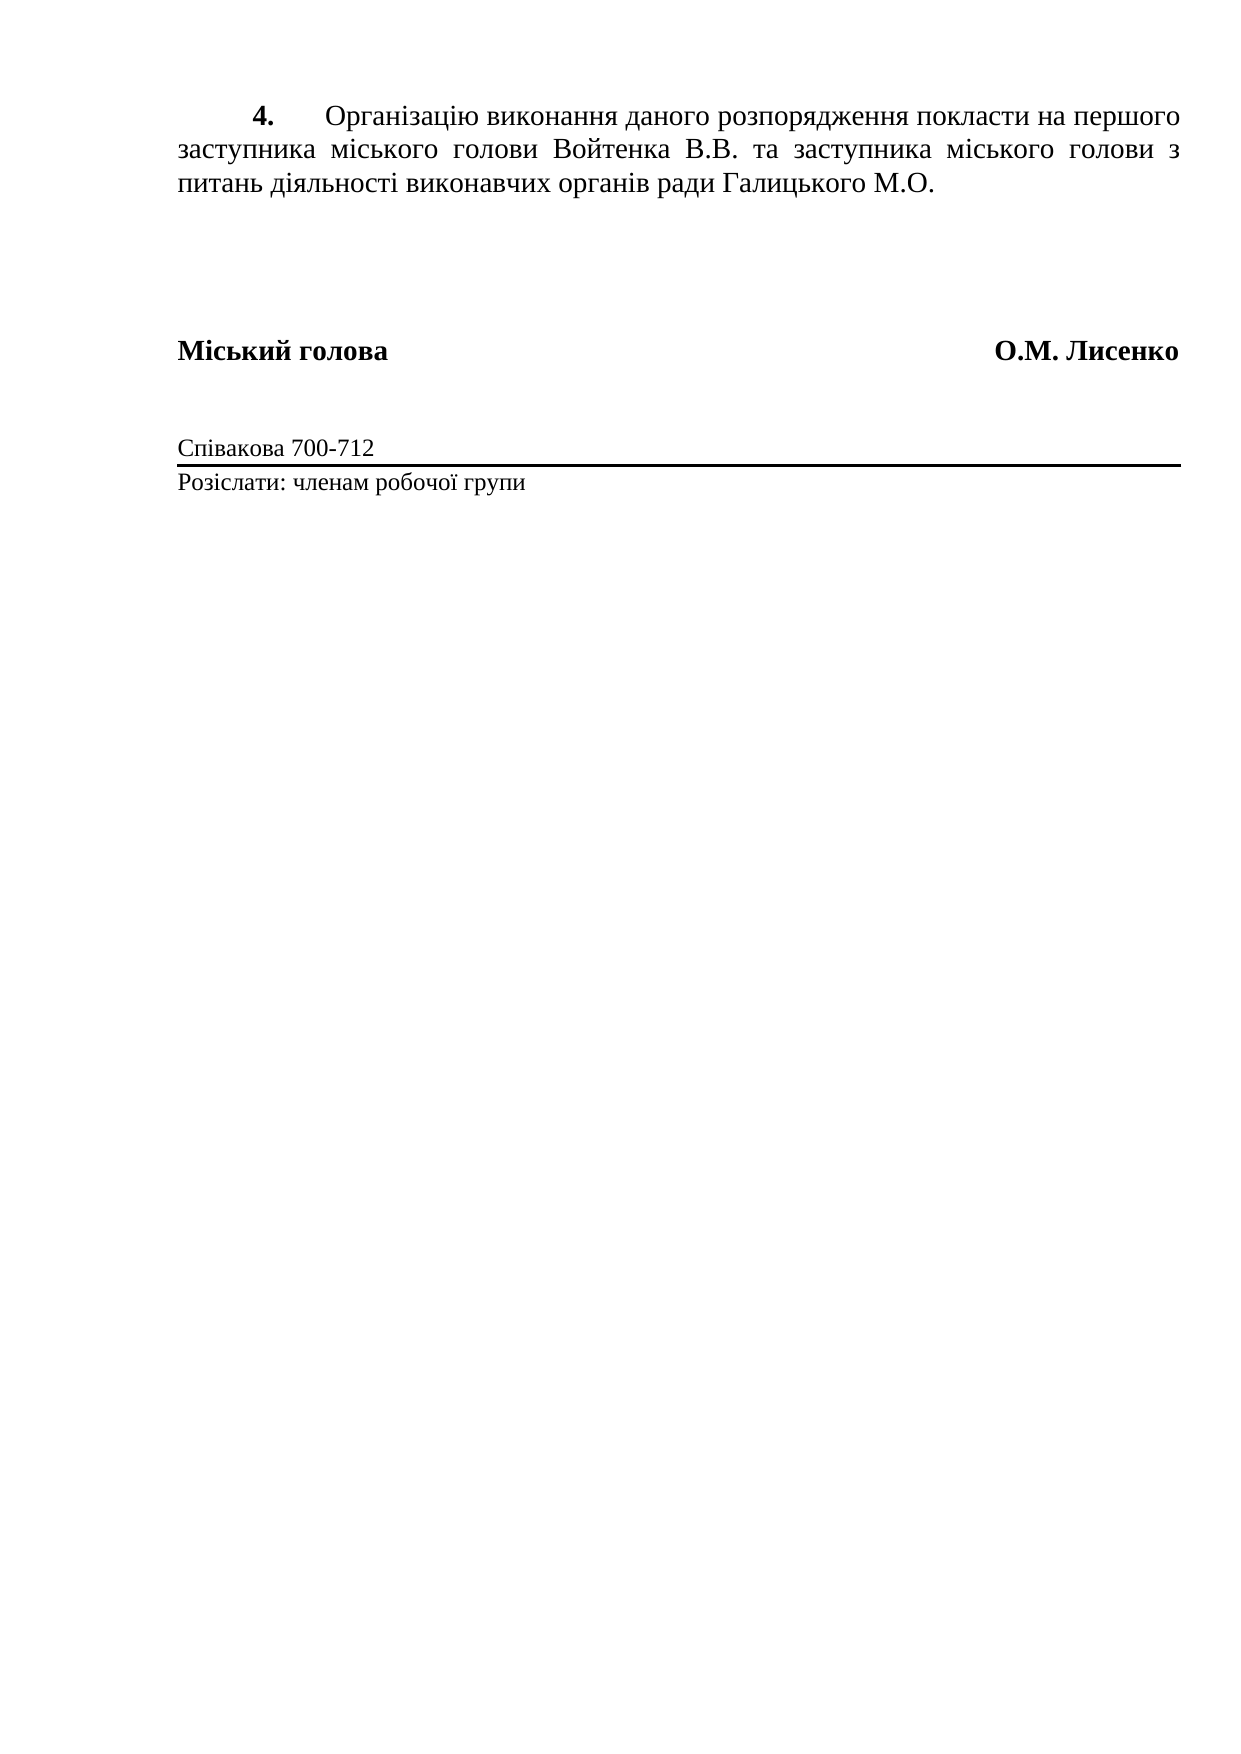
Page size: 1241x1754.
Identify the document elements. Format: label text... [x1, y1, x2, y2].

text Співакова 700-712 [177, 433, 1181, 464]
text Міський голова О.М. Лисенко [177, 333, 1181, 366]
list Організацію виконання даного розпорядження покласти на першого заступника міського голови Войтенка В.В. та заступника міського голови з питань діяльності виконавчих органів ради Галицького М.О. [177, 98, 1181, 198]
text Розіслати: членам робочої групи [177, 467, 1181, 496]
